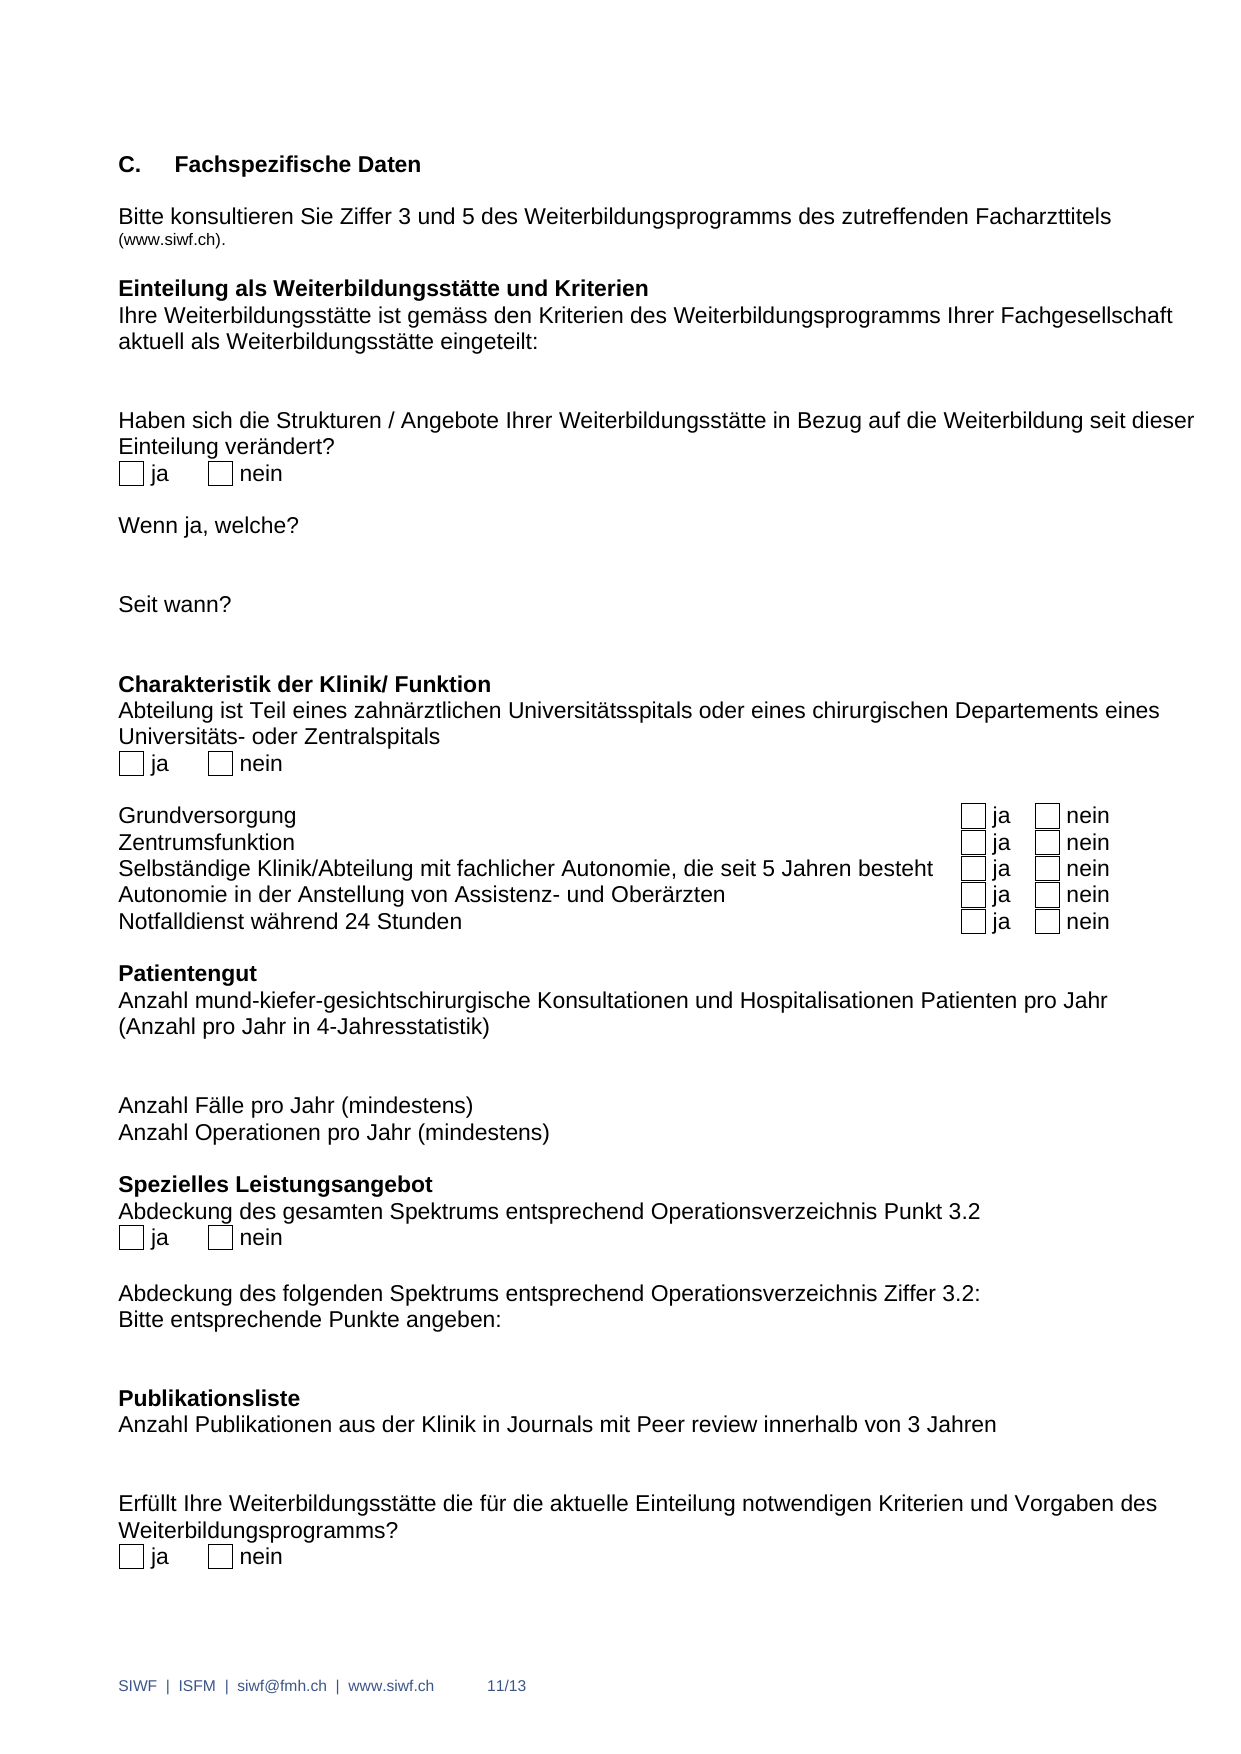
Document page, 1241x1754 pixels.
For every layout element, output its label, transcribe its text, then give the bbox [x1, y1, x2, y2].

text Anzahl Operationen pro Jahr (mindestens) [118, 1118, 1152, 1145]
text Erfüllt Ihre Weiterbildungsstätte die für die aktuelle Einteilung notwendigen Kriterien und Vorgaben des Weiterbildungsprogramms? [118, 1490, 1203, 1543]
text C. Fachspezifische Daten [118, 151, 1203, 177]
text Patientengut [118, 960, 1152, 987]
text Abdeckung des gesamten Spektrums entsprechend Operationsverzeichnis Punkt 3.2 [118, 1198, 1152, 1224]
text ja nein [118, 1543, 1203, 1569]
text Ihre Weiterbildungsstätte ist gemäss den Kriterien des Weiterbildungsprogramms Ihrer Fachgesellschaft aktuell als Weiterbildungsstätte eingeteilt: [118, 302, 1203, 354]
text Seit wann? [118, 591, 1203, 618]
text Charakteristik der Klinik/ Funktion [118, 671, 1203, 697]
text Anzahl Fälle pro Jahr (mindestens) [118, 1092, 1152, 1118]
text Abteilung ist Teil eines zahnärztlichen Universitätsspitals oder eines chirurgischen Departements eines Universitäts- oder Zentralspitals [118, 697, 1203, 749]
text ja nein [118, 1224, 1152, 1250]
text Grundversorgung ja nein [118, 802, 1203, 829]
text Anzahl Publikationen aus der Klinik in Journals mit Peer review innerhalb von 3 Jahren [118, 1411, 1152, 1438]
text Zentrumsfunktion ja nein [118, 829, 1203, 855]
text Bitte entsprechende Punkte angeben: [118, 1306, 1185, 1332]
text Autonomie in der Anstellung von Assistenz- und Oberärzten ja nein [118, 881, 1203, 908]
text Einteilung als Weiterbildungsstätte und Kriterien [118, 275, 1203, 302]
text ja nein [118, 460, 1203, 486]
text ja nein [118, 749, 1203, 776]
text Anzahl mund-kiefer-gesichtschirurgische Konsultationen und Hospitalisationen Patienten pro Jahr (Anzahl pro Jahr in 4-Jahresstatistik) [118, 987, 1152, 1039]
text Bitte konsultieren Sie Ziffer 3 und 5 des Weiterbildungsprogramms des zutreffenden Facharzttitels (www.siwf.ch). [118, 203, 1203, 249]
text Abdeckung des folgenden Spektrums entsprechend Operationsverzeichnis Ziffer 3.2: [118, 1277, 1152, 1306]
text Spezielles Leistungsangebot [118, 1171, 1185, 1198]
text Selbständige Klinik/Abteilung mit fachlicher Autonomie, die seit 5 Jahren besteht ja nein [118, 855, 1203, 881]
text Notfalldienst während 24 Stunden ja nein [118, 908, 1203, 934]
text Wenn ja, welche? [118, 512, 1203, 539]
text Publikationsliste [118, 1385, 1185, 1411]
text Haben sich die Strukturen / Angebote Ihrer Weiterbildungsstätte in Bezug auf die Weiterbildung seit dieser Einteilung verändert? [118, 407, 1203, 460]
